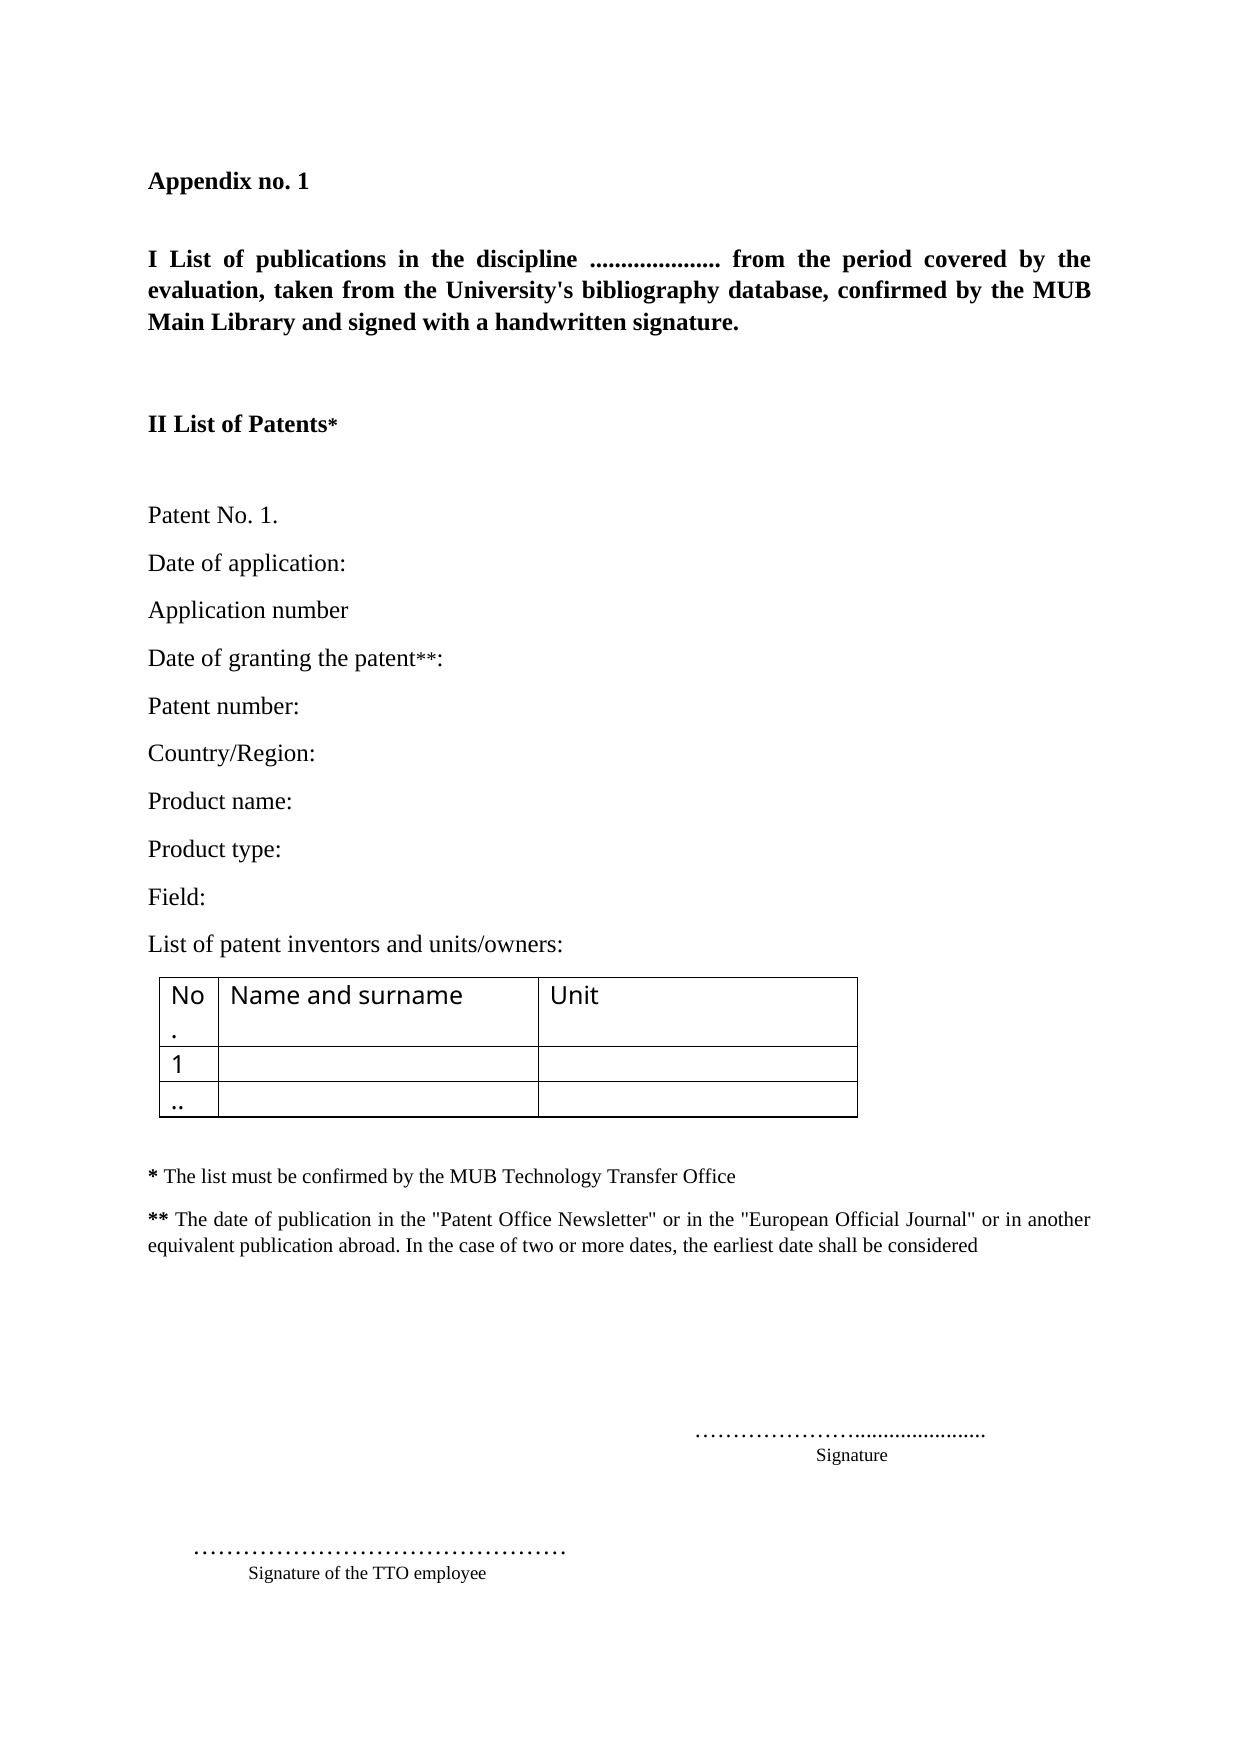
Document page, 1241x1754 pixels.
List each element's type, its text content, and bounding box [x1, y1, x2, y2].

text Patent number: [148, 691, 1093, 719]
text Country/Region: [148, 738, 1093, 767]
text Date of application: [148, 548, 1093, 576]
list I List of publications in the discipline ..................... from the period covered by the evaluation, taken from the University's bibliography database, confirmed by the MUB Main Library and signed with a handwritten signature. [148, 244, 1093, 335]
table_cell [539, 1082, 857, 1116]
text List of patent inventors and units/owners: [148, 929, 1093, 958]
table_header No. [160, 978, 218, 1046]
text Date of granting the patent**: [148, 643, 1093, 672]
text Signature [768, 1444, 1093, 1465]
table_cell 1 [160, 1047, 218, 1081]
text Field: [148, 882, 1093, 910]
text …………………....................... [694, 1416, 1093, 1443]
table_cell [539, 1047, 857, 1081]
table_cell [219, 1082, 538, 1116]
table_cell [219, 1047, 538, 1081]
table_header Unit [539, 978, 857, 1046]
list Signature of the TTO employee [192, 1562, 1093, 1583]
text ** The date of publication in the "Patent Office Newsletter" or in the "European Official Journal" or in another equivalent publication abroad. In the case of two or more dates, the earliest date shall be considered [148, 1207, 1093, 1257]
text Patent No. 1. [148, 500, 1093, 529]
text Product name: [148, 786, 1093, 815]
text II List of Patents* [148, 409, 1093, 438]
list ……………………………………… [192, 1531, 1093, 1559]
text Product type: [148, 834, 1093, 863]
text Application number [148, 595, 1093, 624]
table_cell .. [160, 1082, 218, 1116]
text * The list must be confirmed by the MUB Technology Transfer Office [148, 1164, 1093, 1188]
table_header Name and surname [219, 978, 538, 1046]
text Appendix no. 1 [148, 166, 1093, 194]
